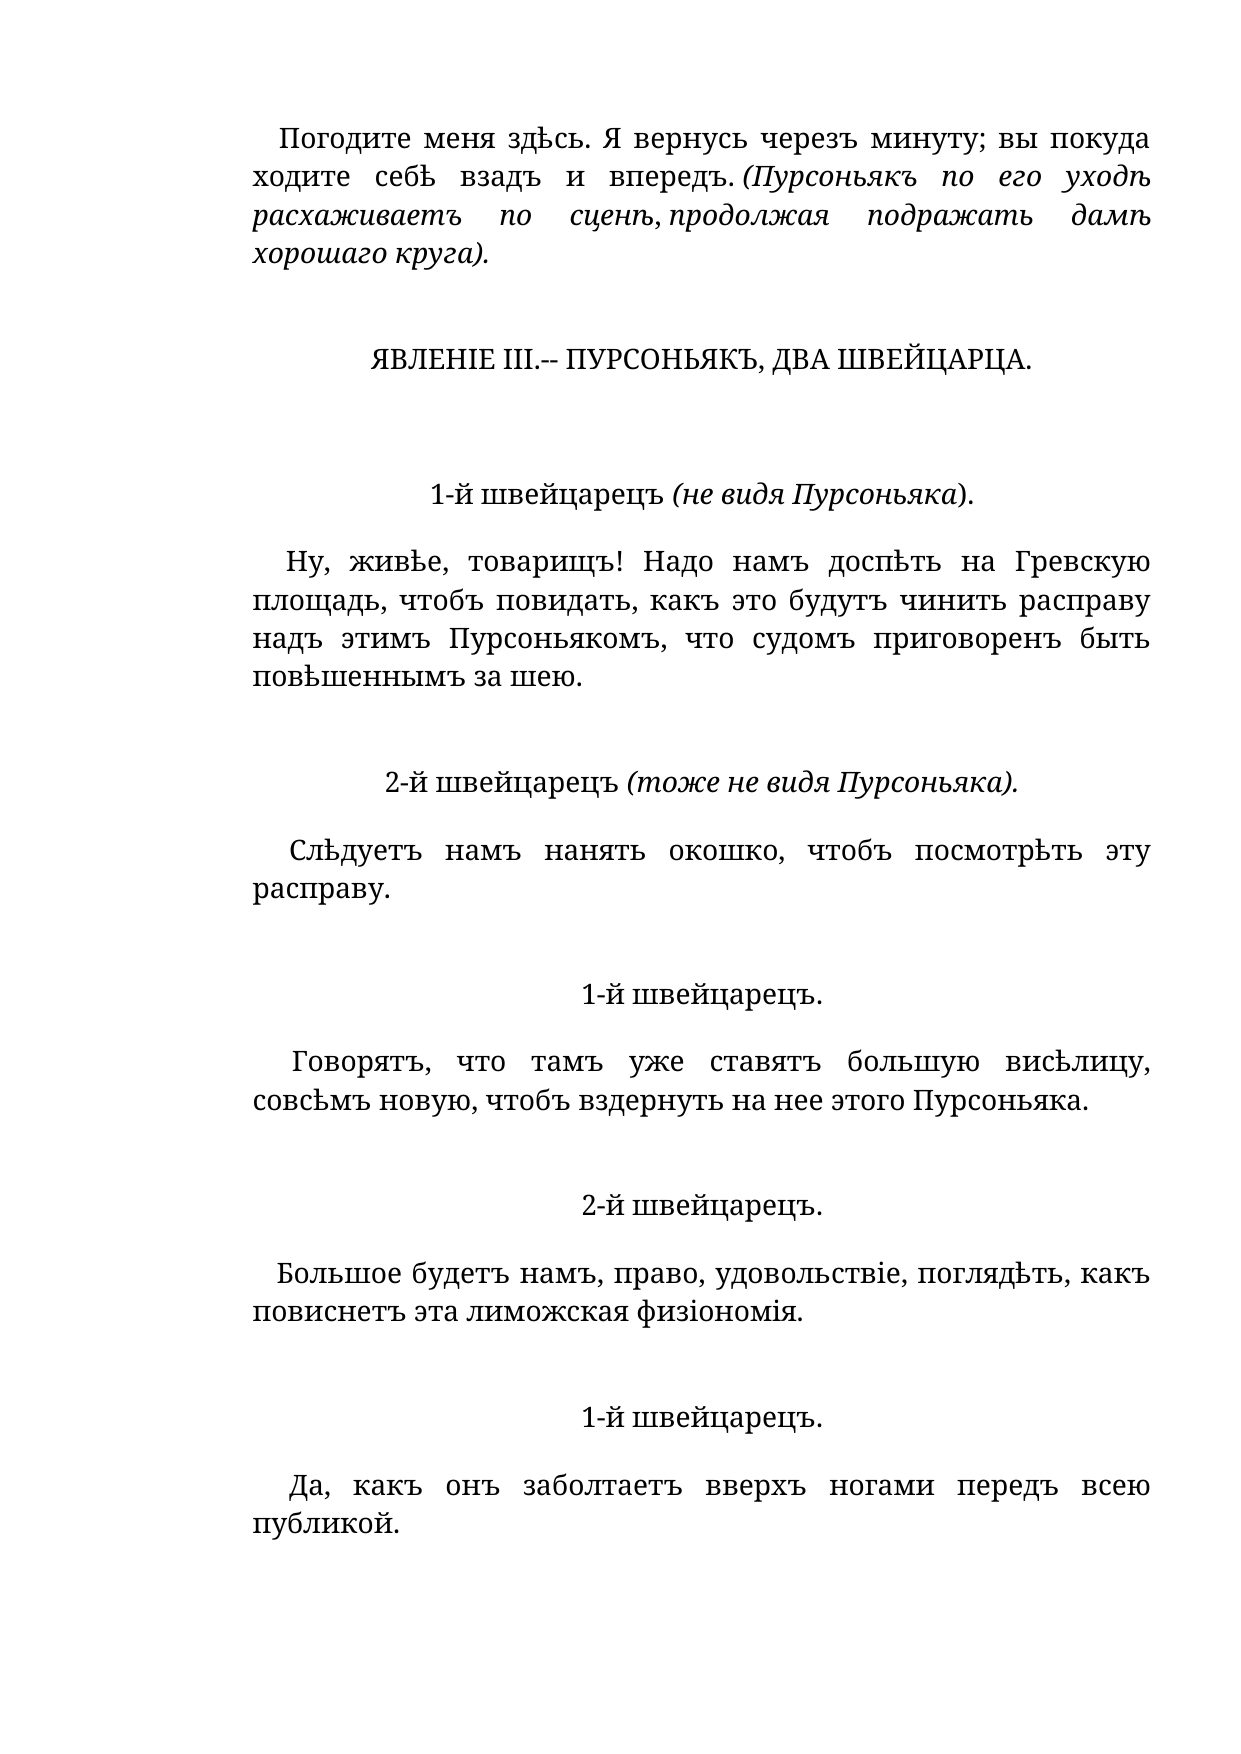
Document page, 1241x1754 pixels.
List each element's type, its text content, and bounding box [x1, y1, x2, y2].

text Большое будетъ намъ, право, удовольствіе, поглядѣть, какъ повиснетъ эта лиможская физіономія. [252, 1253, 1152, 1330]
text Слѣдуетъ намъ нанять окошко, чтобъ посмотрѣть эту расправу. [252, 830, 1152, 906]
text Погодите меня здѣсь. Я вернусь черезъ минуту; вы покуда ходите себѣ взадъ и впередъ. (Пурсоньякъ по его уходѣ расхаживаетъ по сценѣ, продолжая подражать дамѣ хорошаго круга). [252, 118, 1152, 271]
text 1-й швейцарецъ. [252, 1397, 1152, 1436]
text 1-й швейцарецъ (не видя Пурсоньяка). [252, 474, 1152, 512]
text 2-й швейцарецъ (тоже не видя Пурсоньяка). [252, 762, 1152, 801]
text 1-й швейцарецъ. [252, 974, 1152, 1012]
text 2-й швейцарецъ. [252, 1186, 1152, 1224]
text Да, какъ онъ заболтаетъ вверхъ ногами передъ всею публикой. [252, 1465, 1152, 1541]
text ЯВЛЕНІЕ III.-- ПУРСОНЬЯКЪ, ДВА ШВЕЙЦАРЦА. [252, 339, 1152, 377]
text Говорятъ, что тамъ уже ставятъ большую висѣлицу, совсѣмъ новую, чтобъ вздернуть на нее этого Пурсоньяка. [252, 1041, 1152, 1118]
text Ну, живѣе, товарищъ! Надо намъ доспѣть на Гревскую площадь, чтобъ повидать, какъ это будутъ чинить расправу надъ этимъ Пурсоньякомъ, что судомъ приговоренъ быть повѣшеннымъ за шею. [252, 541, 1152, 695]
